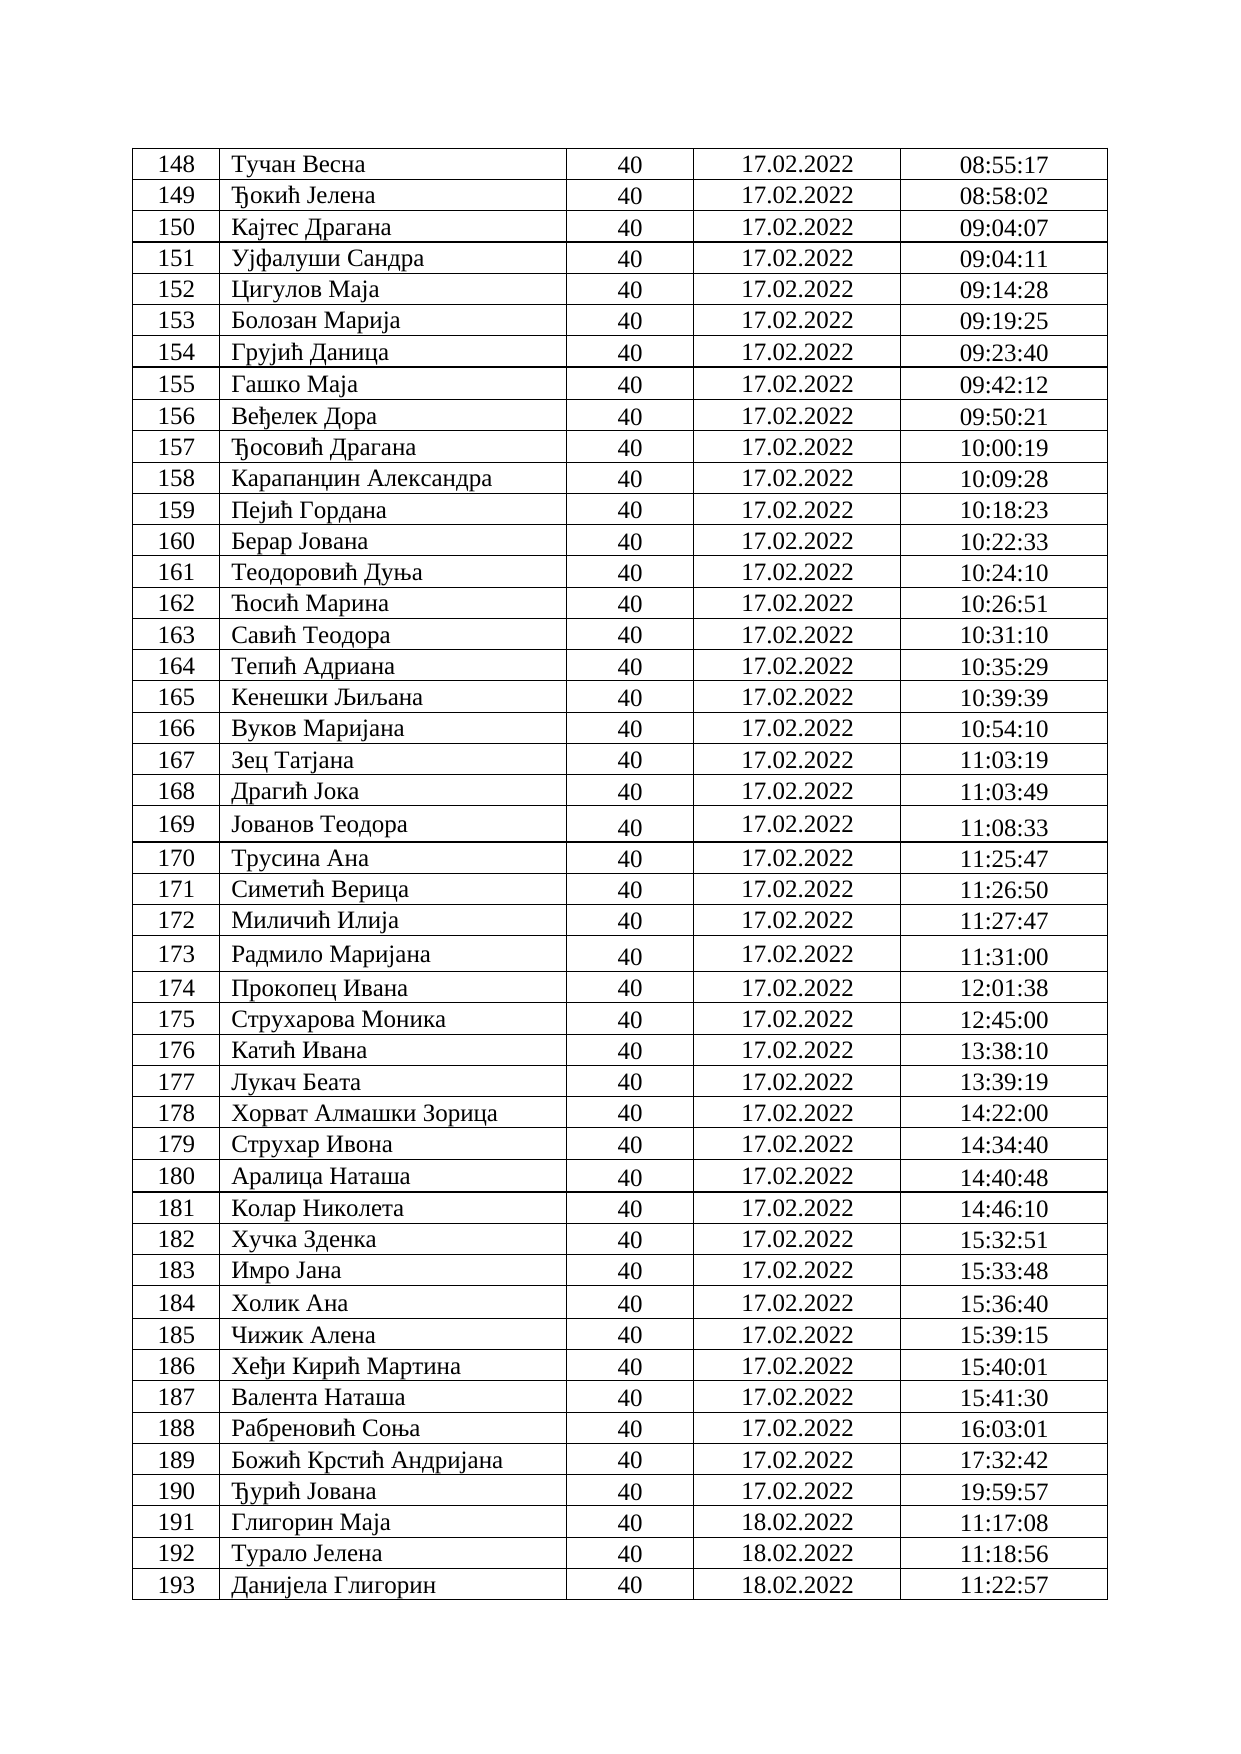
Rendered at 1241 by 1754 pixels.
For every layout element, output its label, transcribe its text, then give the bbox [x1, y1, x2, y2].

table_cell 186 [133, 1350, 219, 1380]
table_cell Симетић Верица [220, 874, 566, 904]
table_cell 14:22:00 [901, 1097, 1107, 1127]
table_cell 15:32:51 [901, 1224, 1107, 1254]
table_cell 40 [567, 619, 693, 649]
table_cell 17.02.2022 [694, 1444, 900, 1474]
table_cell 40 [567, 1160, 693, 1191]
table_cell 153 [133, 305, 219, 335]
table_cell Ђурић Јована [220, 1475, 566, 1505]
table_cell Трусина Ана [220, 843, 566, 873]
table_cell 17.02.2022 [694, 713, 900, 743]
table_cell 164 [133, 650, 219, 680]
table_cell 17.02.2022 [694, 431, 900, 462]
table_cell 10:39:39 [901, 681, 1107, 712]
table_cell 17.02.2022 [694, 619, 900, 649]
table_cell 09:04:11 [901, 243, 1107, 273]
table_cell 13:39:19 [901, 1066, 1107, 1096]
table_cell 11:22:57 [901, 1569, 1107, 1599]
table_cell 178 [133, 1097, 219, 1127]
table_cell 17.02.2022 [694, 936, 900, 971]
table_cell 183 [133, 1255, 219, 1285]
table_cell Миличић Илија [220, 905, 566, 935]
table_cell 40 [567, 713, 693, 743]
table_cell Ћосић Марина [220, 588, 566, 618]
table_cell 40 [567, 1066, 693, 1096]
table_cell 17.02.2022 [694, 1003, 900, 1033]
table_cell 182 [133, 1224, 219, 1254]
table_cell 40 [567, 305, 693, 335]
table_cell 185 [133, 1319, 219, 1349]
table_cell 17.02.2022 [694, 1413, 900, 1443]
table_cell 15:39:15 [901, 1319, 1107, 1349]
table_cell 14:40:48 [901, 1160, 1107, 1191]
table_cell Ујфалуши Сандра [220, 243, 566, 273]
table_cell 162 [133, 588, 219, 618]
table_cell 17:32:42 [901, 1444, 1107, 1474]
table_cell 169 [133, 806, 219, 841]
table_cell 188 [133, 1413, 219, 1443]
table_cell 40 [567, 843, 693, 873]
table_cell Пејић Гордана [220, 494, 566, 524]
table_cell 12:01:38 [901, 972, 1107, 1002]
table_cell 191 [133, 1506, 219, 1537]
table_cell 09:42:12 [901, 368, 1107, 399]
table_cell Радмило Маријана [220, 936, 566, 971]
table_cell 40 [567, 1128, 693, 1158]
table_cell 17.02.2022 [694, 744, 900, 774]
table_cell 40 [567, 936, 693, 971]
table_cell 148 [133, 149, 219, 179]
table_cell 40 [567, 775, 693, 805]
table_cell 15:41:30 [901, 1381, 1107, 1412]
table_cell 15:33:48 [901, 1255, 1107, 1285]
table_cell 174 [133, 972, 219, 1002]
table_cell Вуков Маријана [220, 713, 566, 743]
table_cell Хорват Алмашки Зорица [220, 1097, 566, 1127]
table_cell Колар Николета [220, 1193, 566, 1223]
table_cell 17.02.2022 [694, 400, 900, 430]
table_cell 158 [133, 463, 219, 493]
table_cell 17.02.2022 [694, 1350, 900, 1380]
table_cell 171 [133, 874, 219, 904]
table_cell 40 [567, 211, 693, 241]
table_cell Глигорин Маја [220, 1506, 566, 1537]
table_cell 11:18:56 [901, 1538, 1107, 1568]
table_cell 17.02.2022 [694, 1097, 900, 1127]
table_cell 40 [567, 681, 693, 712]
table_cell Савић Теодора [220, 619, 566, 649]
table_cell 17.02.2022 [694, 1381, 900, 1412]
table_cell 11:27:47 [901, 905, 1107, 935]
table_cell 18.02.2022 [694, 1569, 900, 1599]
table_cell 09:14:28 [901, 274, 1107, 304]
table_cell 40 [567, 463, 693, 493]
table_cell Хучка Зденка [220, 1224, 566, 1254]
table_cell 180 [133, 1160, 219, 1191]
table_cell 17.02.2022 [694, 556, 900, 587]
table_cell 193 [133, 1569, 219, 1599]
table_cell 40 [567, 1035, 693, 1065]
table_cell Турало Јелена [220, 1538, 566, 1568]
table_cell 13:38:10 [901, 1035, 1107, 1065]
table_cell 40 [567, 1224, 693, 1254]
table_cell 17.02.2022 [694, 1286, 900, 1318]
table_cell 08:55:17 [901, 149, 1107, 179]
table_cell 17.02.2022 [694, 463, 900, 493]
table_cell 17.02.2022 [694, 1035, 900, 1065]
table_cell Грујић Даница [220, 336, 566, 366]
table_cell 40 [567, 180, 693, 210]
table_cell 159 [133, 494, 219, 524]
table_cell 18.02.2022 [694, 1506, 900, 1537]
table_cell 40 [567, 905, 693, 935]
table_cell 166 [133, 713, 219, 743]
table_cell 17.02.2022 [694, 274, 900, 304]
table_cell Веђелек Дора [220, 400, 566, 430]
table_cell 11:17:08 [901, 1506, 1107, 1537]
table_cell 14:46:10 [901, 1193, 1107, 1223]
table_cell 17.02.2022 [694, 1193, 900, 1223]
table_cell 17.02.2022 [694, 525, 900, 555]
table_cell 155 [133, 368, 219, 399]
table_cell 10:54:10 [901, 713, 1107, 743]
table_cell 172 [133, 905, 219, 935]
table_cell 10:24:10 [901, 556, 1107, 587]
table_cell 40 [567, 556, 693, 587]
table_cell 10:26:51 [901, 588, 1107, 618]
table_cell 09:04:07 [901, 211, 1107, 241]
table_cell 40 [567, 243, 693, 273]
table_cell Данијела Глигорин [220, 1569, 566, 1599]
table_cell 176 [133, 1035, 219, 1065]
table_cell 11:31:00 [901, 936, 1107, 971]
table_cell 15:36:40 [901, 1286, 1107, 1318]
table_cell 17.02.2022 [694, 1128, 900, 1158]
table_cell 11:03:49 [901, 775, 1107, 805]
table_cell 152 [133, 274, 219, 304]
table_cell 17.02.2022 [694, 180, 900, 210]
table_cell 40 [567, 274, 693, 304]
table_cell 15:40:01 [901, 1350, 1107, 1380]
table_cell 154 [133, 336, 219, 366]
table_cell 09:19:25 [901, 305, 1107, 335]
table_cell 179 [133, 1128, 219, 1158]
table_cell 40 [567, 1475, 693, 1505]
table_cell Струхар Ивона [220, 1128, 566, 1158]
table_cell 40 [567, 1255, 693, 1285]
table_cell 40 [567, 1003, 693, 1033]
table_cell 190 [133, 1475, 219, 1505]
table_cell Божић Крстић Андријана [220, 1444, 566, 1474]
table_cell 151 [133, 243, 219, 273]
table_cell 11:08:33 [901, 806, 1107, 841]
table_cell 40 [567, 336, 693, 366]
table_cell 170 [133, 843, 219, 873]
table_cell 40 [567, 1193, 693, 1223]
table_cell 17.02.2022 [694, 368, 900, 399]
table_cell 168 [133, 775, 219, 805]
table_cell 10:22:33 [901, 525, 1107, 555]
table_cell Кенешки Љиљана [220, 681, 566, 712]
table_cell 10:09:28 [901, 463, 1107, 493]
table_cell 10:18:23 [901, 494, 1107, 524]
table_cell 18.02.2022 [694, 1538, 900, 1568]
table_cell 17.02.2022 [694, 1475, 900, 1505]
table_cell 16:03:01 [901, 1413, 1107, 1443]
table_cell 40 [567, 1413, 693, 1443]
table_cell Тепић Адриана [220, 650, 566, 680]
table_cell 40 [567, 1569, 693, 1599]
table_cell Теодоровић Дуња [220, 556, 566, 587]
table_cell 40 [567, 874, 693, 904]
table_cell Кајтес Драгана [220, 211, 566, 241]
table_cell 177 [133, 1066, 219, 1096]
table_cell 181 [133, 1193, 219, 1223]
table_cell 163 [133, 619, 219, 649]
table_cell Холик Ана [220, 1286, 566, 1318]
table_cell 10:35:29 [901, 650, 1107, 680]
table_cell 187 [133, 1381, 219, 1412]
table_cell 167 [133, 744, 219, 774]
table_cell Рабреновић Соња [220, 1413, 566, 1443]
table_cell Лукач Беата [220, 1066, 566, 1096]
table_cell 17.02.2022 [694, 874, 900, 904]
table_cell 17.02.2022 [694, 1066, 900, 1096]
table_cell 40 [567, 431, 693, 462]
table_cell 156 [133, 400, 219, 430]
table_cell 40 [567, 1319, 693, 1349]
table_cell 40 [567, 1097, 693, 1127]
table_cell 40 [567, 744, 693, 774]
table_cell Струхарова Моника [220, 1003, 566, 1033]
table_cell Карапанџин Александра [220, 463, 566, 493]
table_cell 40 [567, 1506, 693, 1537]
table_cell 160 [133, 525, 219, 555]
table_cell 19:59:57 [901, 1475, 1107, 1505]
table_cell 149 [133, 180, 219, 210]
table_cell 157 [133, 431, 219, 462]
table_cell 40 [567, 494, 693, 524]
table_cell 17.02.2022 [694, 494, 900, 524]
table_cell 40 [567, 1381, 693, 1412]
table_cell Ђосовић Драгана [220, 431, 566, 462]
table_cell 17.02.2022 [694, 305, 900, 335]
table_cell 40 [567, 1538, 693, 1568]
table_cell Болозан Марија [220, 305, 566, 335]
table_cell 17.02.2022 [694, 149, 900, 179]
table_cell 10:31:10 [901, 619, 1107, 649]
table_cell 11:03:19 [901, 744, 1107, 774]
table_cell 14:34:40 [901, 1128, 1107, 1158]
table_cell Хеђи Кирић Мартина [220, 1350, 566, 1380]
table_cell 175 [133, 1003, 219, 1033]
table_cell 184 [133, 1286, 219, 1318]
table_cell 11:25:47 [901, 843, 1107, 873]
table_cell 40 [567, 1444, 693, 1474]
table_cell 09:23:40 [901, 336, 1107, 366]
table_cell Зец Татјана [220, 744, 566, 774]
table_cell 173 [133, 936, 219, 971]
table_cell Чижик Алена [220, 1319, 566, 1349]
table_cell 40 [567, 972, 693, 1002]
table_cell 08:58:02 [901, 180, 1107, 210]
table_cell 17.02.2022 [694, 336, 900, 366]
table_cell 40 [567, 806, 693, 841]
table_cell 12:45:00 [901, 1003, 1107, 1033]
table_cell Прокопец Ивана [220, 972, 566, 1002]
table_cell 17.02.2022 [694, 1255, 900, 1285]
table_cell 11:26:50 [901, 874, 1107, 904]
table_cell 40 [567, 525, 693, 555]
table_cell 40 [567, 400, 693, 430]
table_cell 161 [133, 556, 219, 587]
table_cell Гашко Маја [220, 368, 566, 399]
table_cell 09:50:21 [901, 400, 1107, 430]
table_cell 192 [133, 1538, 219, 1568]
table_cell Берар Јована [220, 525, 566, 555]
table_cell 17.02.2022 [694, 588, 900, 618]
table_cell 17.02.2022 [694, 1224, 900, 1254]
table_cell 17.02.2022 [694, 905, 900, 935]
table_cell 40 [567, 368, 693, 399]
table_cell 40 [567, 1350, 693, 1380]
table_cell 40 [567, 588, 693, 618]
table_cell Аралица Наташа [220, 1160, 566, 1191]
table_cell Јованов Теодора [220, 806, 566, 841]
table_cell Имро Јана [220, 1255, 566, 1285]
table_cell Ђокић Јелена [220, 180, 566, 210]
table_cell 17.02.2022 [694, 650, 900, 680]
table_cell 40 [567, 650, 693, 680]
table_cell 10:00:19 [901, 431, 1107, 462]
table_cell 17.02.2022 [694, 775, 900, 805]
table_cell 17.02.2022 [694, 1160, 900, 1191]
table_cell Тучан Весна [220, 149, 566, 179]
table_cell 189 [133, 1444, 219, 1474]
table_cell 17.02.2022 [694, 681, 900, 712]
table_cell Валента Наташа [220, 1381, 566, 1412]
table_cell 17.02.2022 [694, 1319, 900, 1349]
table_cell 17.02.2022 [694, 843, 900, 873]
table_cell Катић Ивана [220, 1035, 566, 1065]
table_cell 40 [567, 149, 693, 179]
table_cell 165 [133, 681, 219, 712]
table_cell Драгић Јока [220, 775, 566, 805]
table_cell 17.02.2022 [694, 972, 900, 1002]
table_cell 17.02.2022 [694, 806, 900, 841]
table_cell 17.02.2022 [694, 211, 900, 241]
table_cell 17.02.2022 [694, 243, 900, 273]
table_cell 40 [567, 1286, 693, 1318]
table_cell 150 [133, 211, 219, 241]
table_cell Цигулов Маја [220, 274, 566, 304]
